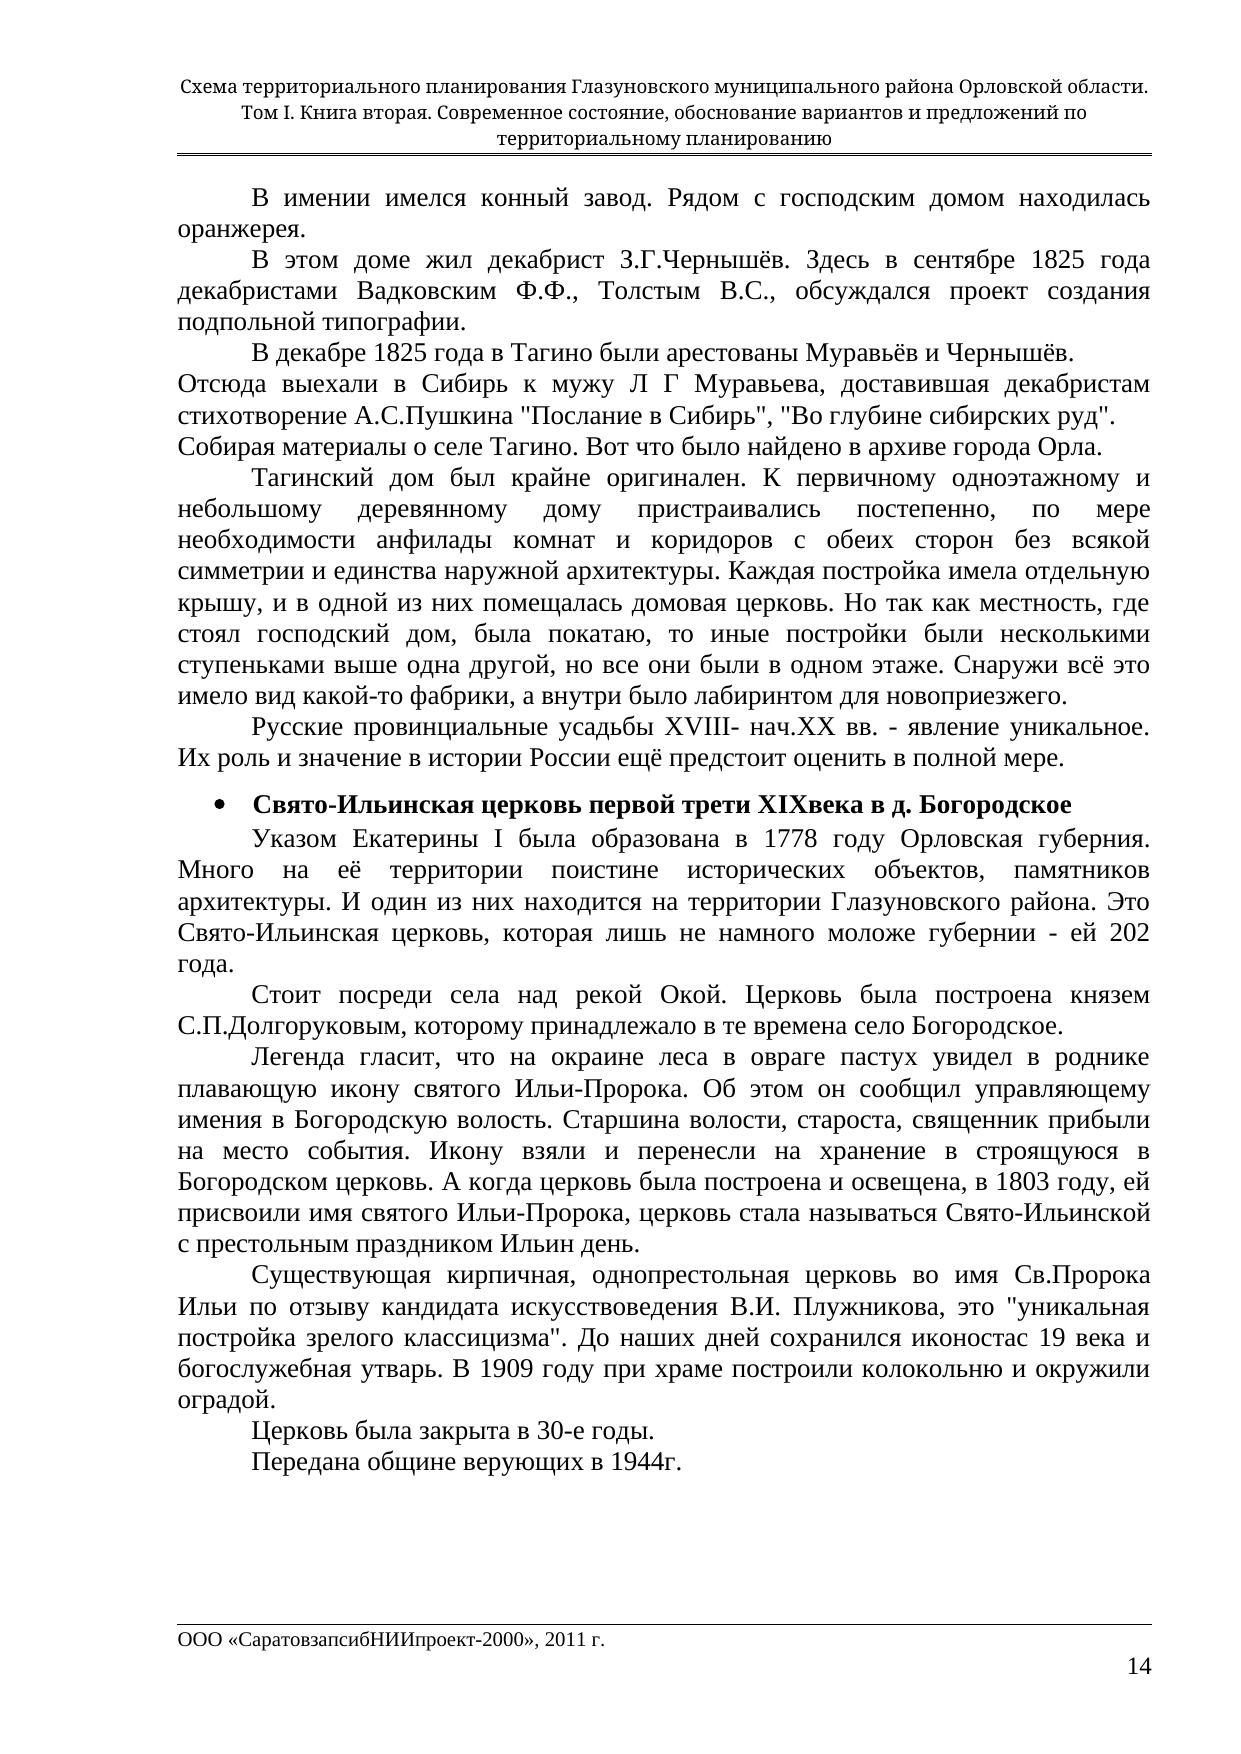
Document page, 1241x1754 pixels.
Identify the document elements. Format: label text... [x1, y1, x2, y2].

text Легенда гласит, что на окраине леса в овраге пастух увидел в роднике плавающую икону святого Ильи-Пророка. Об этом он сообщил управляющему имения в Богородскую волость. Старшина волости, староста, священник прибыли на место события. Икону взяли и перенесли на хранение в строящуюся в Богородском церковь. А когда церковь была построена и освещена, в 1803 году, ей присвоили имя святого Ильи-Пророка, церковь стала называться Свято-Ильинской с престольным праздником Ильин день. [177, 1041, 1152, 1258]
text Указом Екатерины I была образована в 1778 году Орловская губерния. Много на её территории поистине исторических объектов, памятников архитектуры. И один из них находится на территории Глазуновского района. Это Свято-Ильинская церковь, которая лишь не намного моложе губернии - ей 202 года. [177, 822, 1152, 978]
text Существующая кирпичная, однопрестольная церковь во имя Св.Пророка Ильи по отзыву кандидата искусствоведения В.И. Плужникова, это "уникальная постройка зрелого классицизма". До наших дней сохранился иконостас 19 века и богослужебная утварь. В 1909 году при храме построили колокольню и окружили оградой. [177, 1258, 1152, 1414]
text Передана общине верующих в 1944г. [177, 1445, 1152, 1477]
text Собирая материалы о селе Тагино. Вот что было найдено в архиве города Орла. [177, 430, 1152, 461]
text Стоит посреди села над рекой Окой. Церковь была построена князем С.П.Долгоруковым, которому принадлежало в те времена село Богородское. [177, 978, 1152, 1041]
text Церковь была закрыта в 30-е годы. [177, 1414, 1152, 1445]
text В этом доме жил декабрист З.Г.Чернышёв. Здесь в сентябре 1825 года декабристами Вадковским Ф.Ф., Толстым B.C., обсуждался проект создания подпольной типографии. [177, 243, 1152, 336]
text В декабре 1825 года в Тагино были арестованы Муравьёв и Чернышёв. [177, 336, 1152, 368]
text В имении имелся конный завод. Рядом с господским домом находилась оранжерея. [177, 181, 1152, 243]
text Тагинский дом был крайне оригинален. К первичному одноэтажному и небольшому деревянному дому пристраивались постепенно, по мере необходимости анфилады комнат и коридоров с обеих сторон без всякой симметрии и единства наружной архитектуры. Каждая постройка имела отдельную крышу, и в одной из них помещалась домовая церковь. Но так как местность, где стоял господский дом, была покатаю, то иные постройки были несколькими ступеньками выше одна другой, но все они были в одном этаже. Снаружи всё это имело вид какой-то фабрики, а внутри было лабиринтом для новоприезжего. [177, 461, 1152, 710]
text Отсюда выехали в Сибирь к мужу Л Г Муравьева, доставившая декабристам стихотворение А.С.Пушкина "Послание в Сибирь", "Во глубине сибирских руд". [177, 368, 1152, 430]
list Свято-Ильинская церковь первой трети ХIХвека в д. Богородское [215, 788, 1152, 819]
text Русские провинциальные усадьбы XVIII- нач.XX вв. - явление уникальное. Их роль и значение в истории России ещё предстоит оценить в полной мере. [177, 710, 1152, 772]
